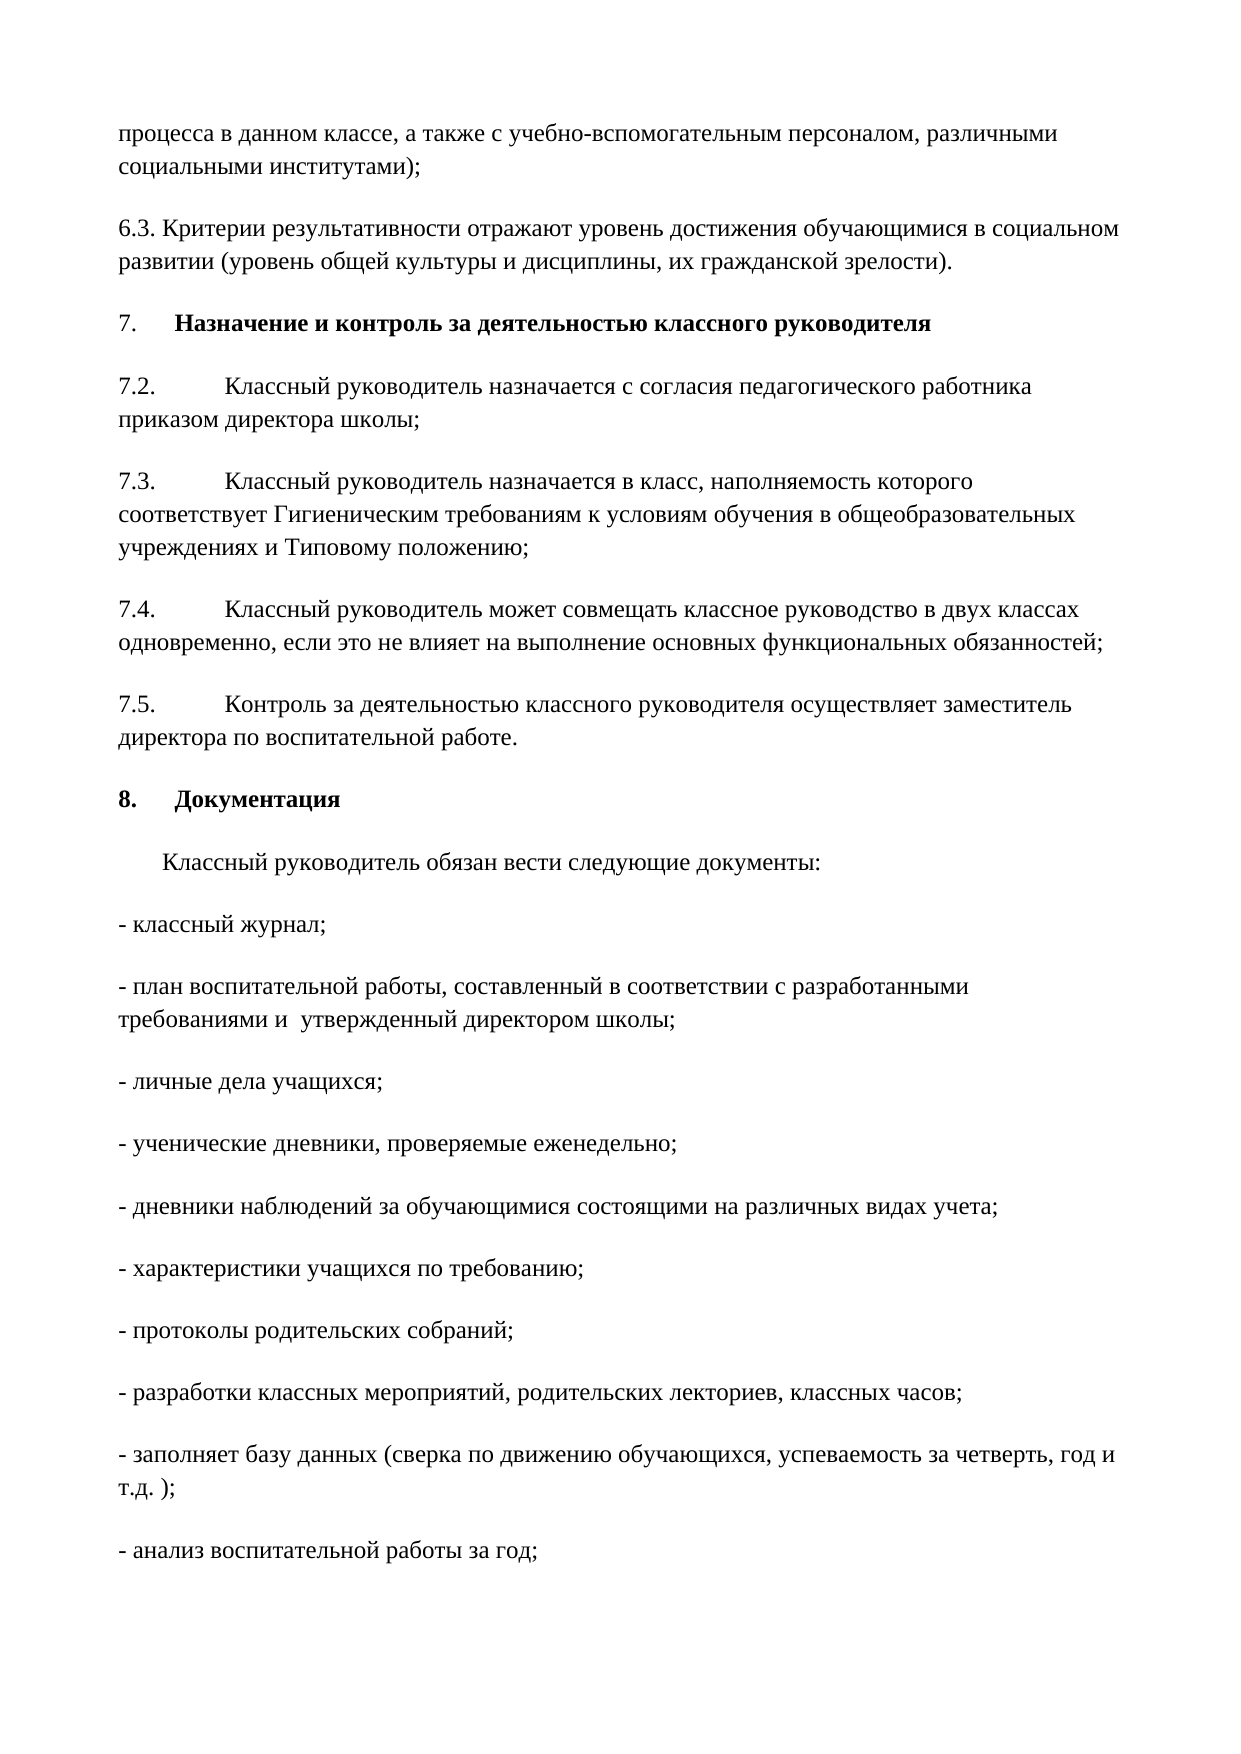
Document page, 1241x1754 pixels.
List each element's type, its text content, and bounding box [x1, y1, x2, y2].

text - план воспитательной работы, составленный в соответствии с разработанными требованиями и утвержденный директором школы; [118, 971, 1122, 1033]
text 7. Назначение и контроль за деятельностью классного руководителя [118, 308, 1122, 337]
text - заполняет базу данных (сверка по движению обучающихся, успеваемость за четверть, год и т.д. ); [118, 1439, 1122, 1501]
text - анализ воспитательной работы за год; [118, 1535, 1122, 1563]
text - дневники наблюдений за обучающимися состоящими на различных видах учета; [118, 1191, 1122, 1219]
text - личные дела учащихся; [118, 1066, 1122, 1095]
text - протоколы родительских собраний; [118, 1315, 1122, 1344]
text 7.2. Классный руководитель назначается с согласия педагогического работника приказом директора школы; [118, 371, 1122, 432]
text 7.5. Контроль за деятельностью классного руководителя осуществляет заместитель директора по воспитательной работе. [118, 689, 1122, 751]
text 6.3. Критерии результативности отражают уровень достижения обучающимися в социальном развитии (уровень общей культуры и дисциплины, их гражданской зрелости). [118, 213, 1122, 275]
text - классный журнал; [118, 909, 1122, 938]
text 7.3. Классный руководитель назначается в класс, наполняемость которого соответствует Гигиеническим требованиям к условиям обучения в общеобразовательных учреждениях и Типовому положению; [118, 466, 1122, 561]
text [118, 118, 1122, 180]
text 7.4. Классный руководитель может совмещать классное руководство в двух классах одновременно, если это не влияет на выполнение основных функциональных обязанностей; [118, 594, 1122, 656]
text Классный руководитель обязан вести следующие документы: [118, 847, 1122, 876]
text - разработки классных мероприятий, родительских лекториев, классных часов; [118, 1377, 1122, 1406]
text - характеристики учащихся по требованию; [118, 1253, 1122, 1282]
text 8. Документация [118, 784, 1122, 813]
text - ученические дневники, проверяемые еженедельно; [118, 1128, 1122, 1157]
